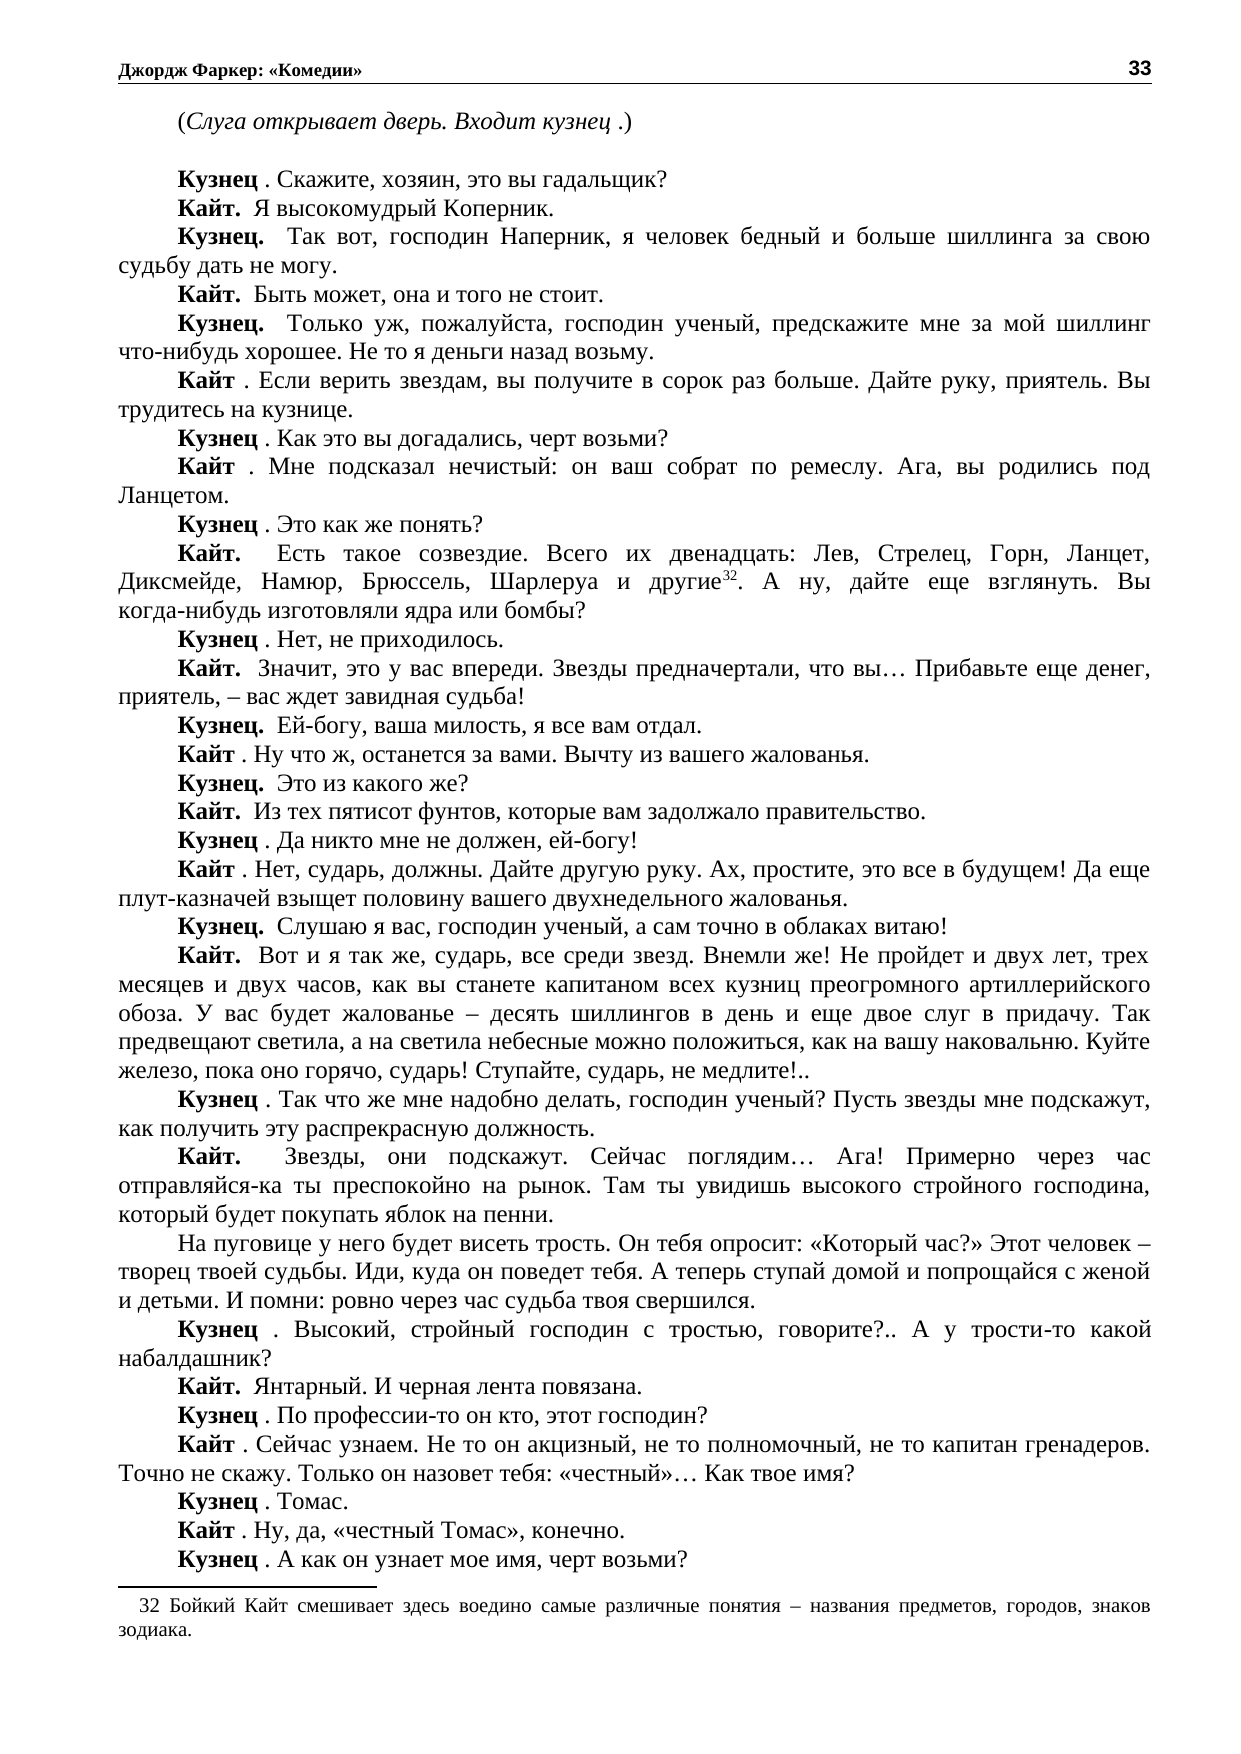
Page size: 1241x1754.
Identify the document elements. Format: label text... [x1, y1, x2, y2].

text Кузнец . А как он узнает мое имя, черт возьми? [118, 1544, 1152, 1573]
text Кайт. Значит, это у вас впереди. Звезды предначертали, что вы… Прибавьте еще денег, приятель, – вас ждет завидная судьба! [118, 653, 1152, 710]
text Кузнец . Да никто мне не должен, ей-богу! [118, 825, 1152, 854]
text Кайт . Ну что ж, останется за вами. Вычту из вашего жалованья. [118, 739, 1152, 768]
text Кайт . Ну, да, «честный Томас», конечно. [118, 1515, 1152, 1544]
text Кузнец. Это из какого же? [118, 768, 1152, 796]
text Кайт . Мне подсказал нечистый: он ваш собрат по ремеслу. Ага, вы родились под Ланцетом. [118, 451, 1152, 509]
text Кузнец . По профессии-то он кто, этот господин? [118, 1400, 1152, 1429]
text Кайт. Звезды, они подскажут. Сейчас поглядим… Ага! Примерно через час отправляйся-ка ты преспокойно на рынок. Там ты увидишь высокого стройного господина, который будет покупать яблок на пенни. [118, 1141, 1152, 1228]
text На пуговице у него будет висеть трость. Он тебя опросит: «Который час?» Этот человек – творец твоей судьбы. Иди, куда он поведет тебя. А теперь ступай домой и попрощайся с женой и детьми. И помни: ровно через час судьба твоя свершился. [118, 1228, 1152, 1314]
text Кузнец . Томас. [118, 1486, 1152, 1515]
text Кайт . Сейчас узнаем. Не то он акцизный, не то полномочный, не то капитан гренадеров. Точно не скажу. Только он назовет тебя: «честный»… Как твое имя? [118, 1429, 1152, 1486]
text Кайт. Я высокомудрый Коперник. [118, 193, 1152, 221]
text Кузнец . Как это вы догадались, черт возьми? [118, 423, 1152, 451]
text Кайт. Из тех пятисот фунтов, которые вам задолжало правительство. [118, 796, 1152, 825]
text Кузнец . Высокий, стройный господин с тростью, говорите?.. А у трости-то какой набалдашник? [118, 1314, 1152, 1371]
text Кузнец. Ей-богу, ваша милость, я все вам отдал. [118, 710, 1152, 739]
text Кузнец. Так вот, господин Наперник, я человек бедный и больше шиллинга за свою судьбу дать не могу. [118, 221, 1152, 279]
text Кайт. Вот и я так же, сударь, все среди звезд. Внемли же! Не пройдет и двух лет, трех месяцев и двух часов, как вы станете капитаном всех кузниц преогромного артиллерийского обоза. У вас будет жалованье – десять шиллингов в день и еще двое слуг в придачу. Так предвещают светила, а на светила небесные можно положиться, как на вашу наковальню. Куйте железо, пока оно горячо, сударь! Ступайте, сударь, не медлите!.. [118, 940, 1152, 1084]
text Кузнец. Только уж, пожалуйста, господин ученый, предскажите мне за мой шиллинг что-нибудь хорошее. Не то я деньги назад возьму. [118, 308, 1152, 365]
text (Слуга открывает дверь. Входит кузнец .) [118, 106, 1152, 135]
text Кайт. Янтарный. И черная лента повязана. [118, 1371, 1152, 1400]
text Кузнец. Слушаю я вас, господин ученый, а сам точно в облаках витаю! [118, 911, 1152, 940]
text Кузнец . Так что же мне надобно делать, господин ученый? Пусть звезды мне подскажут, как получить эту распрекрасную должность. [118, 1084, 1152, 1141]
text Кузнец . Скажите, хозяин, это вы гадальщик? [118, 164, 1152, 193]
text Кузнец . Нет, не приходилось. [118, 624, 1152, 653]
text Кузнец . Это как же понять? [118, 509, 1152, 538]
text Кайт . Если верить звездам, вы получите в сорок раз больше. Дайте руку, приятель. Вы трудитесь на кузнице. [118, 365, 1152, 423]
text Кайт . Нет, сударь, должны. Дайте другую руку. Ах, простите, это все в будущем! Да еще плут-казначей взыщет половину вашего двухнедельного жалованья. [118, 854, 1152, 911]
text Кайт. Быть может, она и того не стоит. [118, 279, 1152, 308]
text Кайт. Есть такое созвездие. Всего их двенадцать: Лев, Стрелец, Горн, Ланцет, Диксмейде, Намюр, Брюссель, Шарлеруа и другие. А ну, дайте еще взглянуть. Вы когда-нибудь изготовляли ядра или бомбы? [118, 538, 1152, 624]
